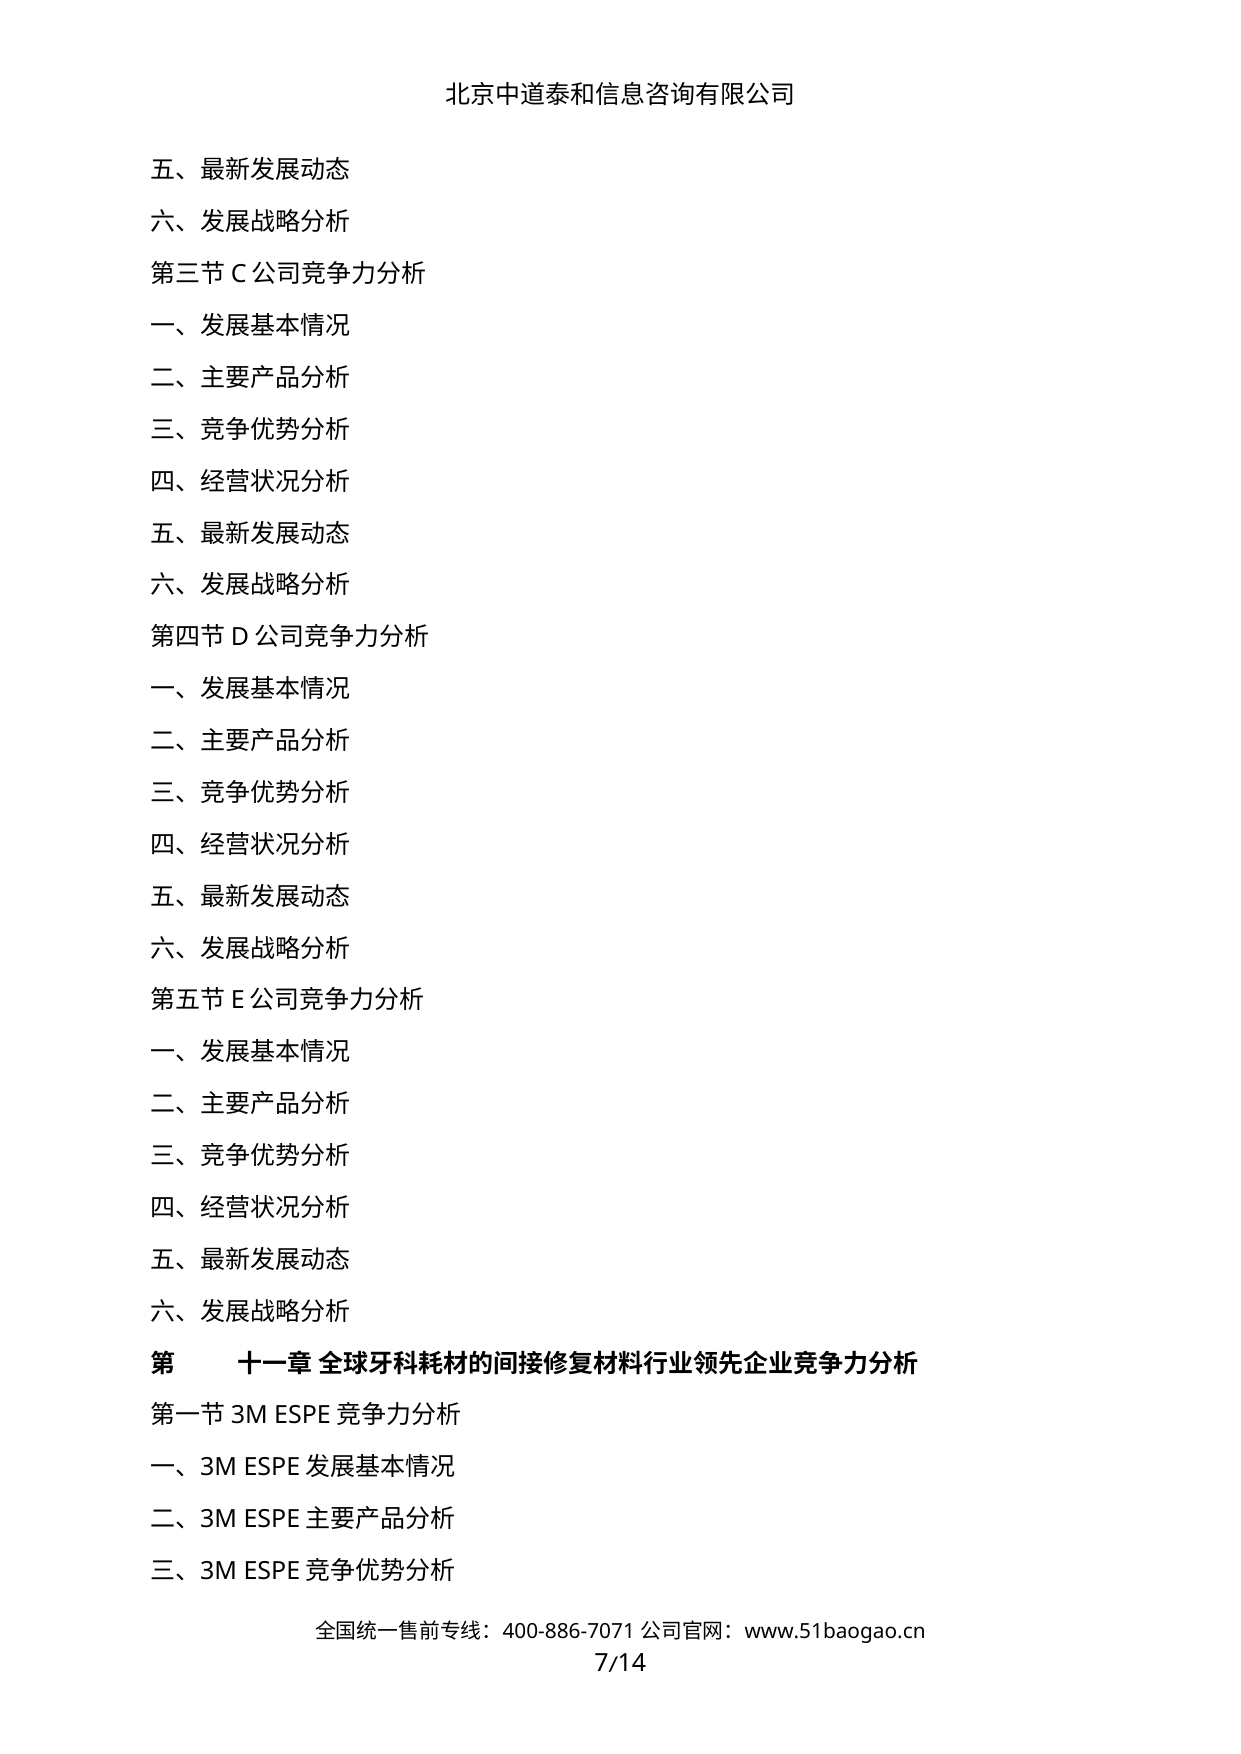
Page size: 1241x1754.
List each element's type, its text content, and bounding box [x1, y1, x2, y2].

text 五、最新发展动态 [150, 513, 1090, 549]
text 三、3M ESPE竞争优势分析 [150, 1551, 1090, 1587]
text 二、主要产品分析 [150, 1084, 1090, 1120]
text 第一节 3M ESPE竞争力分析 [150, 1395, 1090, 1431]
text 六、发展战略分析 [150, 202, 1090, 238]
text 一、发展基本情况 [150, 306, 1090, 342]
text 四、经营状况分析 [150, 1187, 1090, 1224]
text 五、最新发展动态 [150, 876, 1090, 912]
text 二、主要产品分析 [150, 357, 1090, 394]
text 六、发展战略分析 [150, 928, 1090, 964]
text 一、发展基本情况 [150, 1032, 1090, 1068]
text 四、经营状况分析 [150, 824, 1090, 861]
text 三、竞争优势分析 [150, 772, 1090, 809]
text 第三节 C公司竞争力分析 [150, 254, 1090, 290]
text 第五节 E公司竞争力分析 [150, 980, 1090, 1016]
text 六、发展战略分析 [150, 565, 1090, 601]
text 五、最新发展动态 [150, 1239, 1090, 1276]
text 第 十一章 全球牙科耗材的间接修复材料行业领先企业竞争力分析 [150, 1343, 1090, 1379]
text 六、发展战略分析 [150, 1291, 1090, 1327]
text 一、3M ESPE发展基本情况 [150, 1447, 1090, 1483]
text 三、竞争优势分析 [150, 1136, 1090, 1172]
text 二、主要产品分析 [150, 721, 1090, 757]
text 一、发展基本情况 [150, 669, 1090, 705]
text 二、3M ESPE主要产品分析 [150, 1499, 1090, 1535]
text 三、竞争优势分析 [150, 409, 1090, 446]
text 五、最新发展动态 [150, 150, 1090, 186]
text 第四节 D公司竞争力分析 [150, 617, 1090, 653]
text 四、经营状况分析 [150, 461, 1090, 497]
